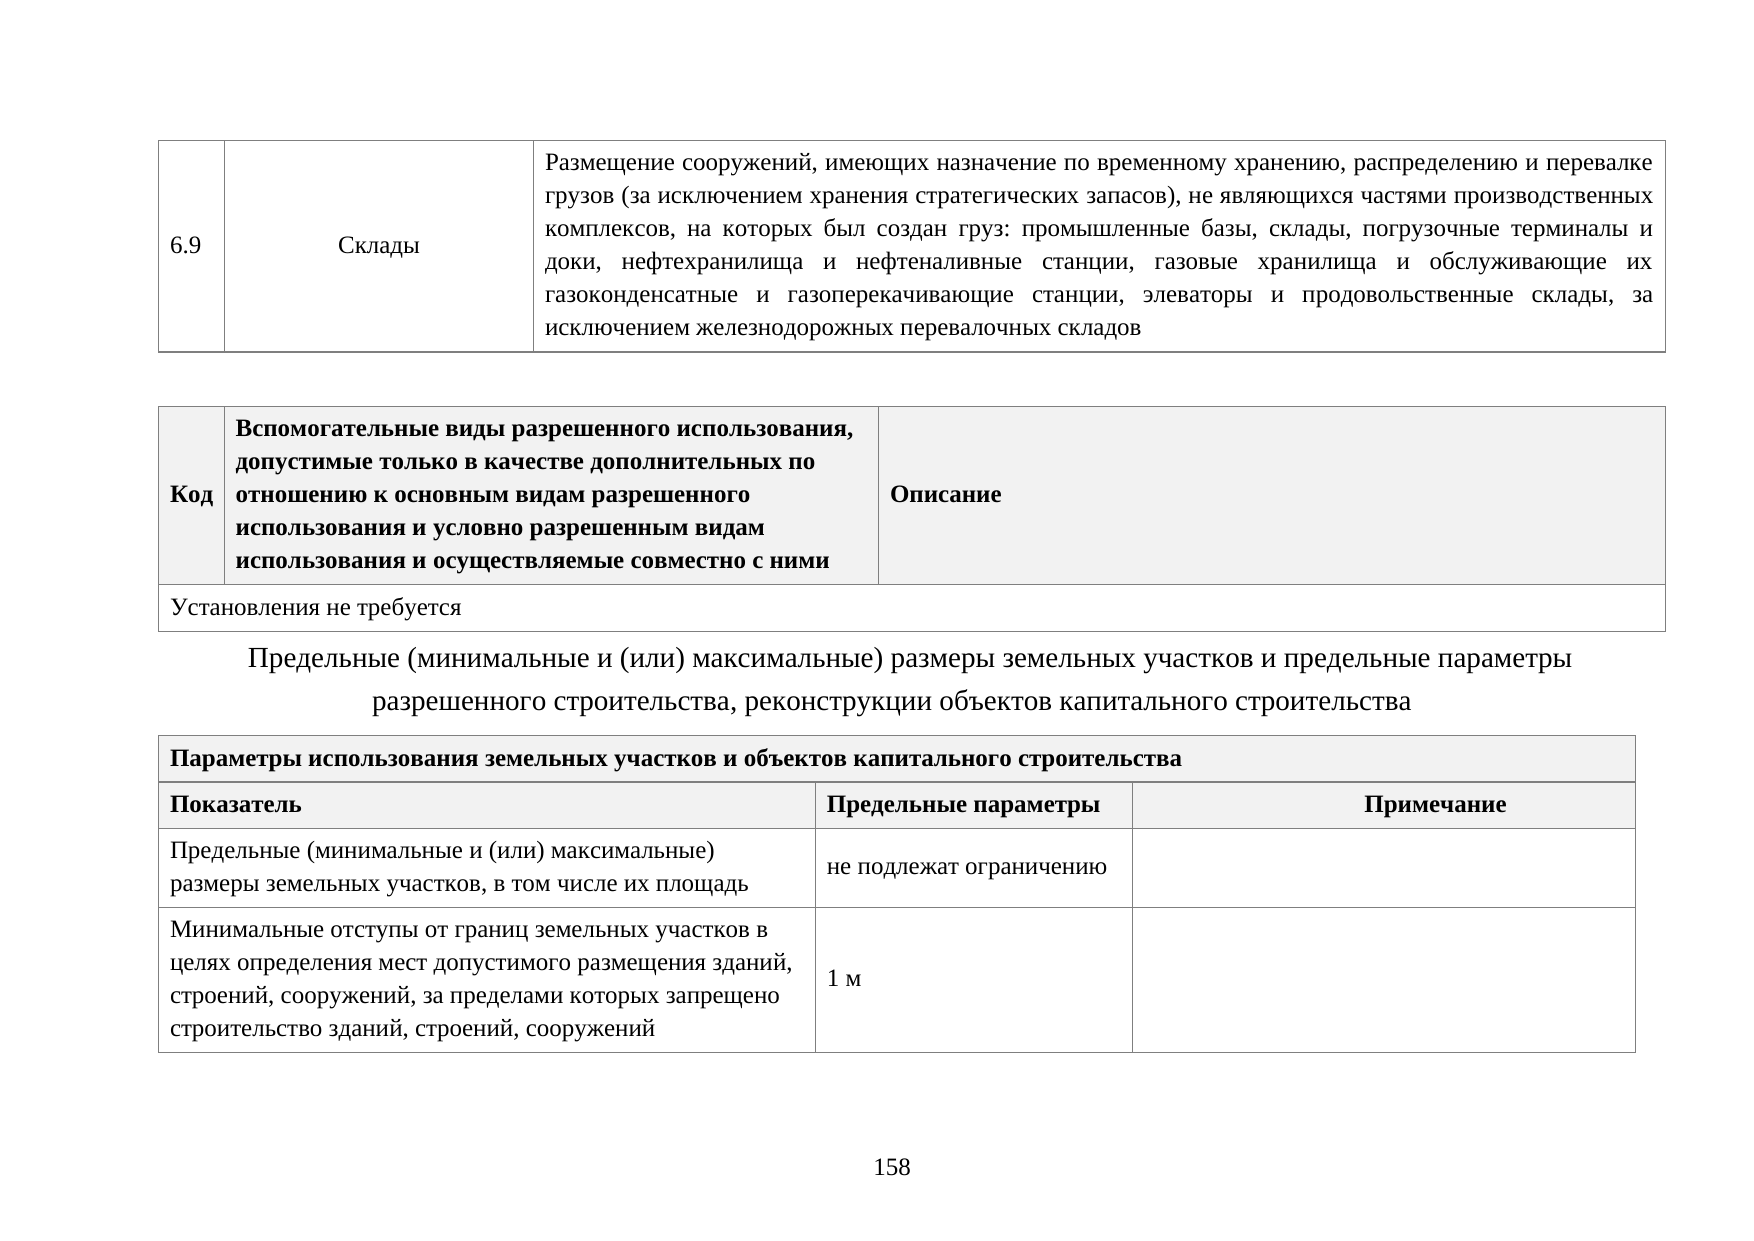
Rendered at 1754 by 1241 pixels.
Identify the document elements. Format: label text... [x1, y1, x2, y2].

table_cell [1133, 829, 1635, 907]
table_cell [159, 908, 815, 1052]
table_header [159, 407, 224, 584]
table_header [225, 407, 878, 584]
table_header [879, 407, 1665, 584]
text Предельные (минимальные и (или) максимальные) размеры земельных участков и предельные параметры разрешенного строительства, реконструкции объектов капитального строительства [148, 640, 1636, 717]
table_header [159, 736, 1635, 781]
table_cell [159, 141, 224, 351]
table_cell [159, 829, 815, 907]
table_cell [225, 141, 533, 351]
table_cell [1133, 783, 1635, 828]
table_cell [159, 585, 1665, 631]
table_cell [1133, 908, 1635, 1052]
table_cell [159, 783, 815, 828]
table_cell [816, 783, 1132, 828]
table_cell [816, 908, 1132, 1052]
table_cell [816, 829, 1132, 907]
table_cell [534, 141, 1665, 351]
